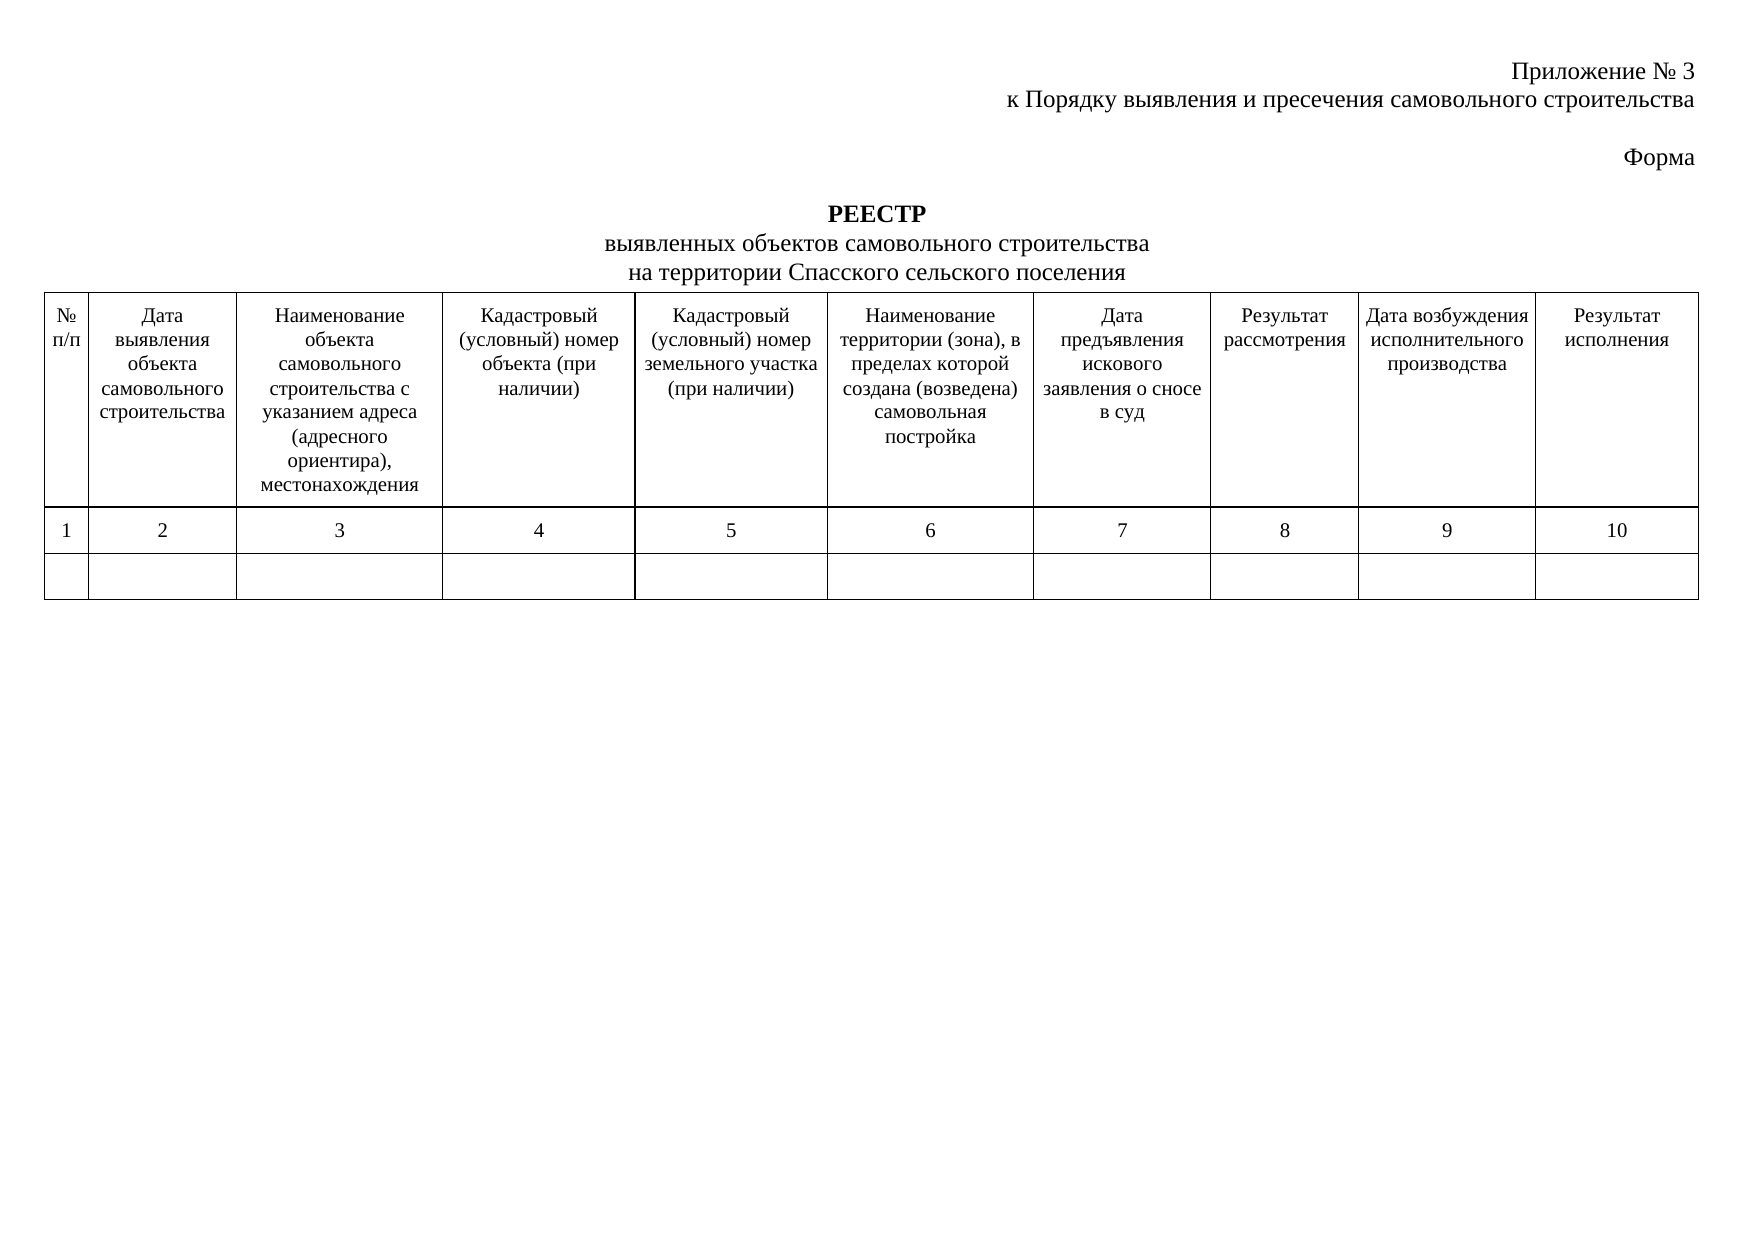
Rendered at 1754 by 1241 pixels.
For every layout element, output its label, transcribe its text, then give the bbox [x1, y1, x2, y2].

table_header Дата возбуждения исполнительного производства [1359, 293, 1535, 506]
table_cell 10 [1536, 508, 1698, 553]
table_cell 5 [636, 508, 827, 553]
table_cell 8 [1211, 508, 1358, 553]
table_cell [636, 554, 827, 599]
table_cell [443, 554, 634, 599]
table_header Наименование территории (зона), в пределах которой создана (возведена) самовольная постройка [828, 293, 1033, 506]
table_cell [237, 554, 442, 599]
text к Порядку выявления и пресечения самовольного строительства [694, 84, 1695, 113]
table_header Результат рассмотрения [1211, 293, 1358, 506]
table_cell [1211, 554, 1358, 599]
table_header № п/п [45, 293, 88, 506]
table_cell 6 [828, 508, 1033, 553]
table_header Результат исполнения [1536, 293, 1698, 506]
text Приложение № 3 [59, 59, 1695, 84]
text на территории Спасского сельского поселения [59, 257, 1695, 285]
table_cell 9 [1359, 508, 1535, 553]
table_header Дата предъявления искового заявления о сносе в суд [1034, 293, 1210, 506]
table_header Дата выявления объекта самовольного строительства [89, 293, 236, 506]
text Форма [59, 142, 1695, 170]
table_cell [1034, 554, 1210, 599]
table_cell [1536, 554, 1698, 599]
table_cell 4 [443, 508, 634, 553]
table_cell 2 [89, 508, 236, 553]
table_cell [45, 554, 88, 599]
table_cell [1359, 554, 1535, 599]
table_cell 7 [1034, 508, 1210, 553]
table_cell 3 [237, 508, 442, 553]
table_cell 1 [45, 508, 88, 553]
table_header Наименование объекта самовольного строительства с указанием адреса (адресного ориентира), местонахождения [237, 293, 442, 506]
table_header Кадастровый (условный) номер земельного участка (при наличии) [636, 293, 827, 506]
text выявленных объектов самовольного строительства [59, 228, 1695, 257]
table_cell [828, 554, 1033, 599]
table_header Кадастровый (условный) номер объекта (при наличии) [443, 293, 634, 506]
table_cell [89, 554, 236, 599]
text РЕЕСТР [59, 199, 1695, 228]
